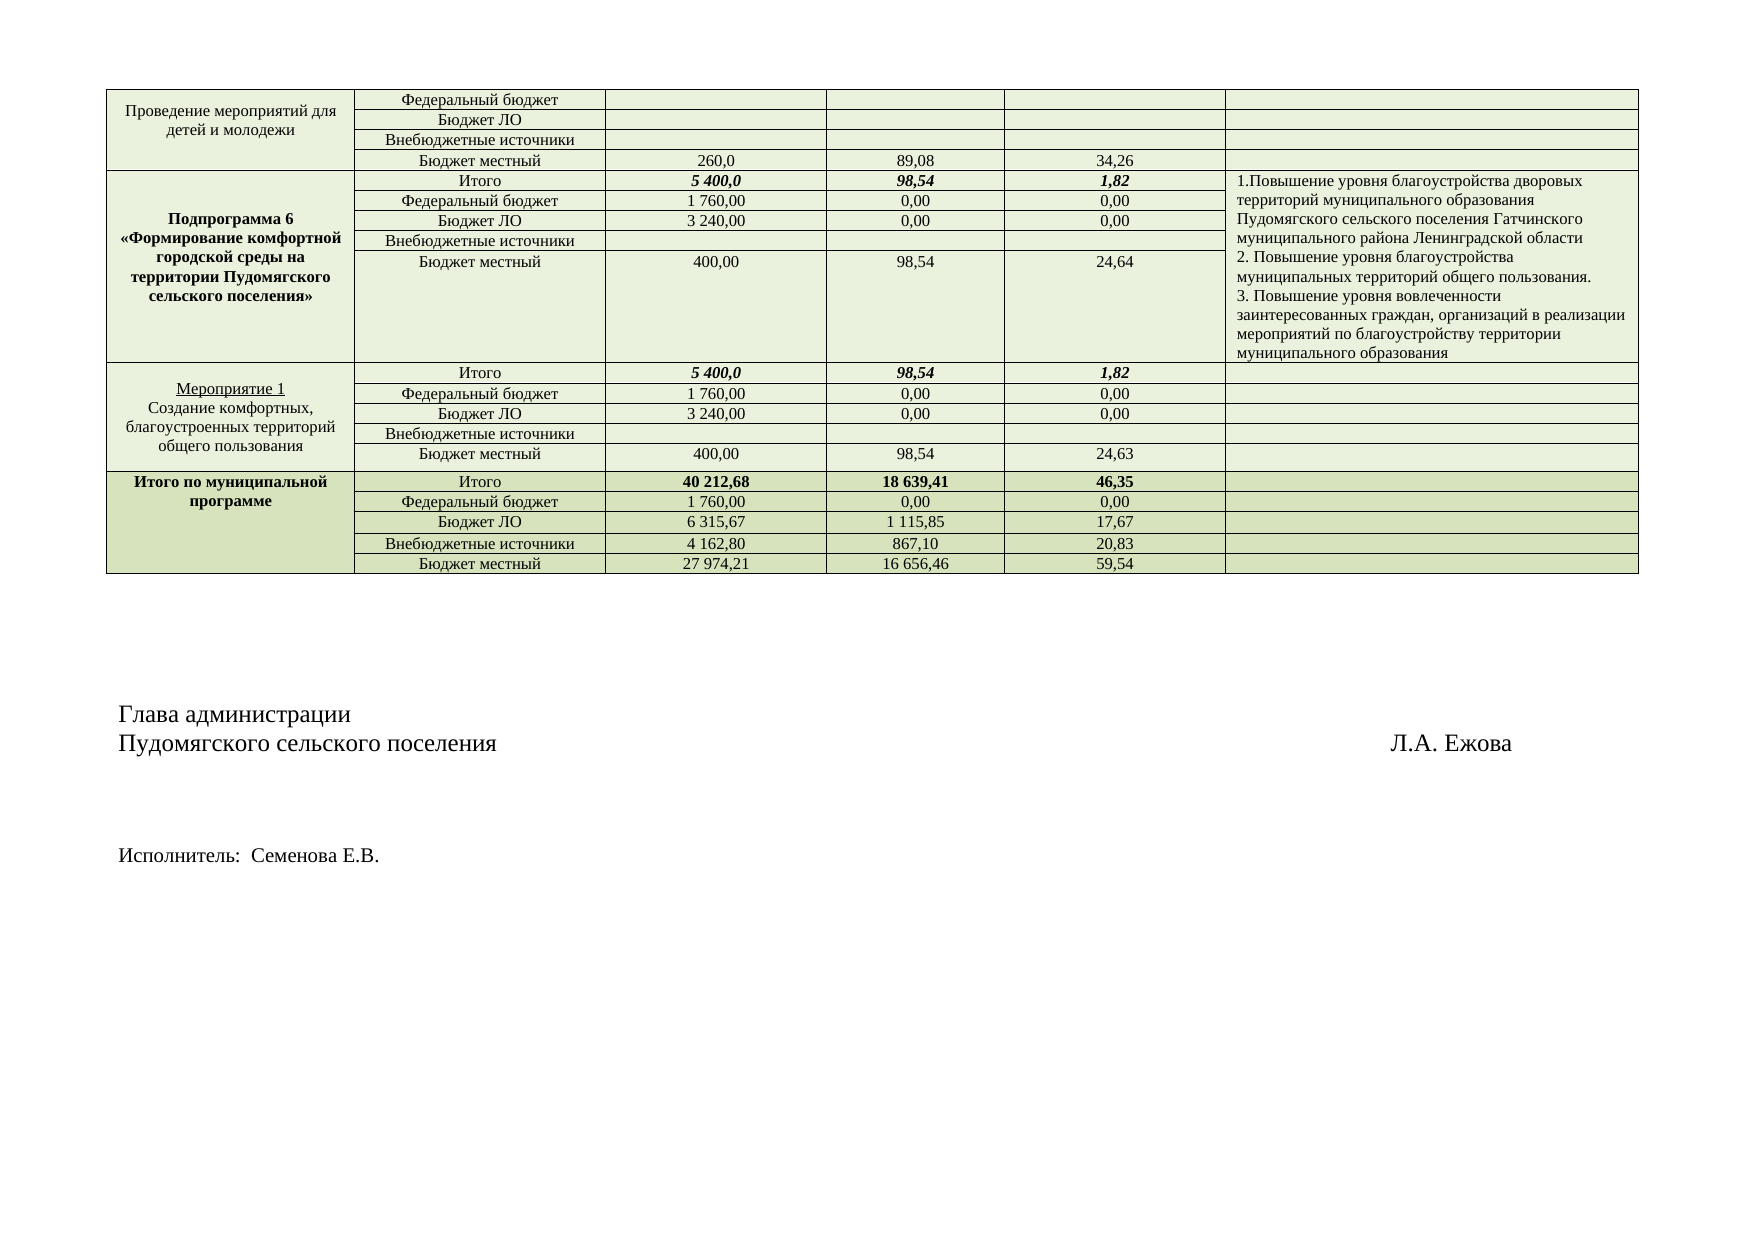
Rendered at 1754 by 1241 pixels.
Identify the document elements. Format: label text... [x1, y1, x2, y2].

table_cell [1226, 404, 1638, 423]
table_cell 24,64 [1005, 251, 1225, 362]
table_cell [1226, 472, 1638, 491]
table_cell Бюджет местный [355, 554, 605, 573]
table_cell Бюджет местный [355, 251, 605, 362]
table_cell [827, 424, 1004, 443]
text Пудомягского сельского поселения Л.А. Ежова [118, 728, 1636, 756]
table_cell [827, 231, 1004, 250]
table_cell Федеральный бюджет [355, 90, 605, 109]
table_cell [1226, 384, 1638, 403]
table_cell 0,00 [827, 384, 1004, 403]
table_cell 1,82 [1005, 363, 1225, 382]
table_cell Итого [355, 472, 605, 491]
table_cell 6 315,67 [606, 512, 826, 533]
table_cell [606, 424, 826, 443]
table_cell 1 115,85 [827, 512, 1004, 533]
table_cell [606, 90, 826, 109]
table_cell 1 760,00 [606, 191, 826, 210]
table_cell [827, 110, 1004, 129]
table_cell 46,35 [1005, 472, 1225, 491]
table_cell 3 240,00 [606, 404, 826, 423]
table_cell 0,00 [827, 404, 1004, 423]
table_cell [1226, 444, 1638, 471]
table_cell [1226, 130, 1638, 149]
table_cell Внебюджетные источники [355, 130, 605, 149]
table_cell Федеральный бюджет [355, 384, 605, 403]
table_cell 40 212,68 [606, 472, 826, 491]
table_cell Бюджет ЛО [355, 211, 605, 230]
table_cell [1226, 512, 1638, 533]
table_cell [1226, 554, 1638, 573]
table_cell [1005, 231, 1225, 250]
table_cell 98,54 [827, 251, 1004, 362]
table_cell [107, 90, 354, 169]
text Исполнитель: Семенова Е.В. [118, 843, 1636, 867]
table_cell 5 400,0 [606, 171, 826, 190]
table_cell 20,83 [1005, 534, 1225, 553]
table_cell Бюджет ЛО [355, 404, 605, 423]
table_cell Бюджет ЛО [355, 110, 605, 129]
table_cell [1226, 110, 1638, 129]
table_cell 0,00 [1005, 384, 1225, 403]
table_cell 98,54 [827, 171, 1004, 190]
table_cell [1226, 90, 1638, 109]
table_cell [1005, 130, 1225, 149]
table_cell [1005, 90, 1225, 109]
table_cell [606, 130, 826, 149]
table_cell 0,00 [1005, 191, 1225, 210]
table_cell Федеральный бюджет [355, 191, 605, 210]
table_cell 1 760,00 [606, 492, 826, 511]
table_cell 3 240,00 [606, 211, 826, 230]
table_cell 16 656,46 [827, 554, 1004, 573]
table_cell Подпрограмма 6 «Формирование комфортной городской среды на территории Пудомягского сельского поселения» [107, 171, 354, 362]
table_cell [1226, 534, 1638, 553]
table_cell [1005, 110, 1225, 129]
table_cell [1226, 492, 1638, 511]
table_cell 0,00 [827, 191, 1004, 210]
table_cell 0,00 [827, 211, 1004, 230]
table_cell 1.Повышение уровня благоустройства дворовых территорий муниципального образования Пудомягского сельского поселения Гатчинского муниципального района Ленинградской области 2. Повышение уровня благоустройства муниципальных территорий общего пользования. 3. Повышение уровня вовлеченности заинтересованных граждан, организаций в реализации мероприятий по благоустройству территории муниципального образования [1226, 171, 1638, 362]
table_cell Бюджет местный [355, 150, 605, 169]
table_cell 0,00 [1005, 404, 1225, 423]
table_cell [1226, 150, 1638, 169]
table_cell 400,00 [606, 444, 826, 471]
table_cell Внебюджетные источники [355, 231, 605, 250]
table_cell Федеральный бюджет [355, 492, 605, 511]
table_cell 98,54 [827, 363, 1004, 382]
text Глава администрации [118, 699, 1636, 728]
table_cell Внебюджетные источники [355, 424, 605, 443]
table_cell 18 639,41 [827, 472, 1004, 491]
table_cell [1005, 424, 1225, 443]
table_cell 34,26 [1005, 150, 1225, 169]
table_cell [1226, 424, 1638, 443]
table_cell 27 974,21 [606, 554, 826, 573]
table_cell 5 400,0 [606, 363, 826, 382]
table_cell 1 760,00 [606, 384, 826, 403]
table_cell [606, 110, 826, 129]
table_cell 59,54 [1005, 554, 1225, 573]
table_cell 1,82 [1005, 171, 1225, 190]
table_cell 89,08 [827, 150, 1004, 169]
table_cell 260,0 [606, 150, 826, 169]
table_cell 0,00 [1005, 492, 1225, 511]
table_cell Итого по муниципальной программе [107, 472, 354, 573]
table_cell Мероприятие 1 Создание комфортных, благоустроенных территорий общего пользования [107, 363, 354, 471]
table_cell 0,00 [1005, 211, 1225, 230]
table_cell 0,00 [827, 492, 1004, 511]
table_cell 867,10 [827, 534, 1004, 553]
table_cell [827, 90, 1004, 109]
table_cell [827, 130, 1004, 149]
table_cell 4 162,80 [606, 534, 826, 553]
table_cell 24,63 [1005, 444, 1225, 471]
table_cell 98,54 [827, 444, 1004, 471]
table_cell Итого [355, 171, 605, 190]
table_cell 17,67 [1005, 512, 1225, 533]
table_cell Итого [355, 363, 605, 382]
table_cell [606, 231, 826, 250]
table_cell Внебюджетные источники [355, 534, 605, 553]
table_cell Бюджет местный [355, 444, 605, 471]
table_cell 400,00 [606, 251, 826, 362]
table_cell Бюджет ЛО [355, 512, 605, 533]
table_cell [1226, 363, 1638, 382]
